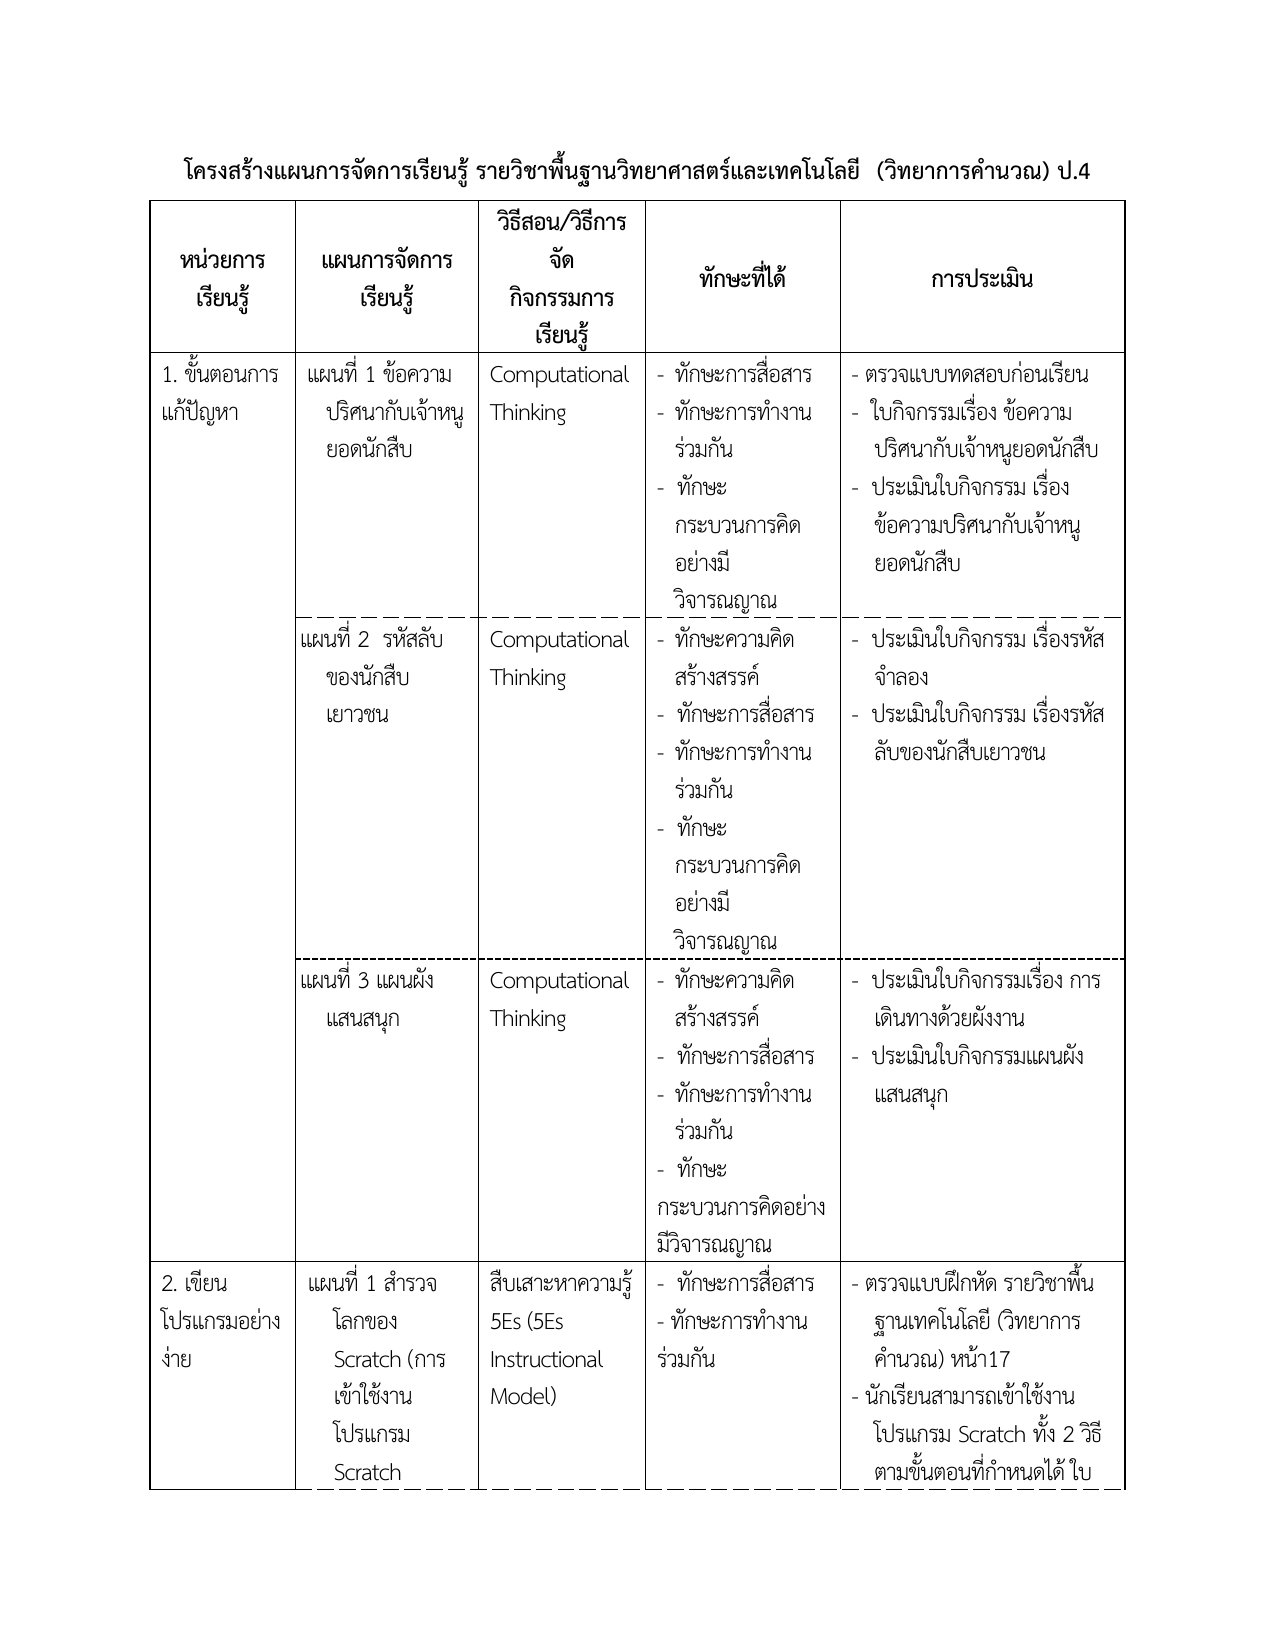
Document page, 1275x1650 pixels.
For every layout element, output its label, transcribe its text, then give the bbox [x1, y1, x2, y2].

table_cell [296, 1262, 478, 1488]
table_cell แผนที่ 3 แผนผังแสนสนุก [296, 958, 478, 1261]
table_cell Computational Thinking [479, 353, 645, 617]
table_cell - ตรวจแบบทดสอบก่อนเรียน - ใบกิจกรรมเรื่อง ข้อความปริศนากับเจ้าหนูยอดนักสืบ - ประเมินใบกิจกรรม เรื่อง ข้อความปริศนากับเจ้าหนูยอดนักสืบ [841, 353, 1124, 617]
table_cell แผนที่ 1 ข้อความปริศนากับเจ้าหนูยอดนักสืบ [296, 353, 478, 617]
text โครงสร้างแผนการจัดการเรียนรู้ รายวิชาพื้นฐานวิทยาศาสตร์และเทคโนโลยี (วิทยาการคำนวณ) ป.4 [150, 150, 1125, 188]
table_cell - ทักษะการสื่อสาร - ทักษะการทำงานร่วมกัน - ทักษะกระบวนการคิดอย่างมีวิจารณญาณ [646, 353, 840, 617]
table_header การประเมิน [841, 201, 1124, 352]
table_cell - ประเมินใบกิจกรรมเรื่อง การเดินทางด้วยผังงาน - ประเมินใบกิจกรรมแผนผังแสนสนุก [841, 958, 1124, 1261]
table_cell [646, 1262, 840, 1488]
table_cell 2. เขียนโปรแกรมอย่างง่าย [151, 1262, 295, 1488]
table_header ทักษะที่ได้ [646, 201, 840, 352]
table_cell - ทักษะความคิดสร้างสรรค์ - ทักษะการสื่อสาร - ทักษะการทำงานร่วมกัน - ทักษะกระบวนการคิดอย่างมีวิจารณญาณ [646, 958, 840, 1261]
table_cell - ทักษะความคิดสร้างสรรค์ - ทักษะการสื่อสาร - ทักษะการทำงานร่วมกัน - ทักษะกระบวนการคิดอย่างมีวิจารณญาณ [646, 617, 840, 957]
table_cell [479, 1262, 645, 1488]
table_header วิธีสอน/วิธีการจัด กิจกรรมการเรียนรู้ [479, 201, 645, 352]
table_cell Computational Thinking [479, 617, 645, 957]
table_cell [841, 1262, 1124, 1488]
table_cell Computational Thinking [479, 958, 645, 1261]
table_header แผนการจัดการเรียนรู้ [296, 201, 478, 352]
table_cell แผนที่ 2 รหัสลับของนักสืบเยาวชน [296, 617, 478, 957]
table_cell - ประเมินใบกิจกรรม เรื่องรหัสจำลอง - ประเมินใบกิจกรรม เรื่องรหัสลับของนักสืบเยาวชน [841, 617, 1124, 957]
table_cell 1. ขั้นตอนการแก้ปัญหา [151, 353, 295, 1261]
table_header หน่วยการเรียนรู้ [151, 201, 295, 352]
